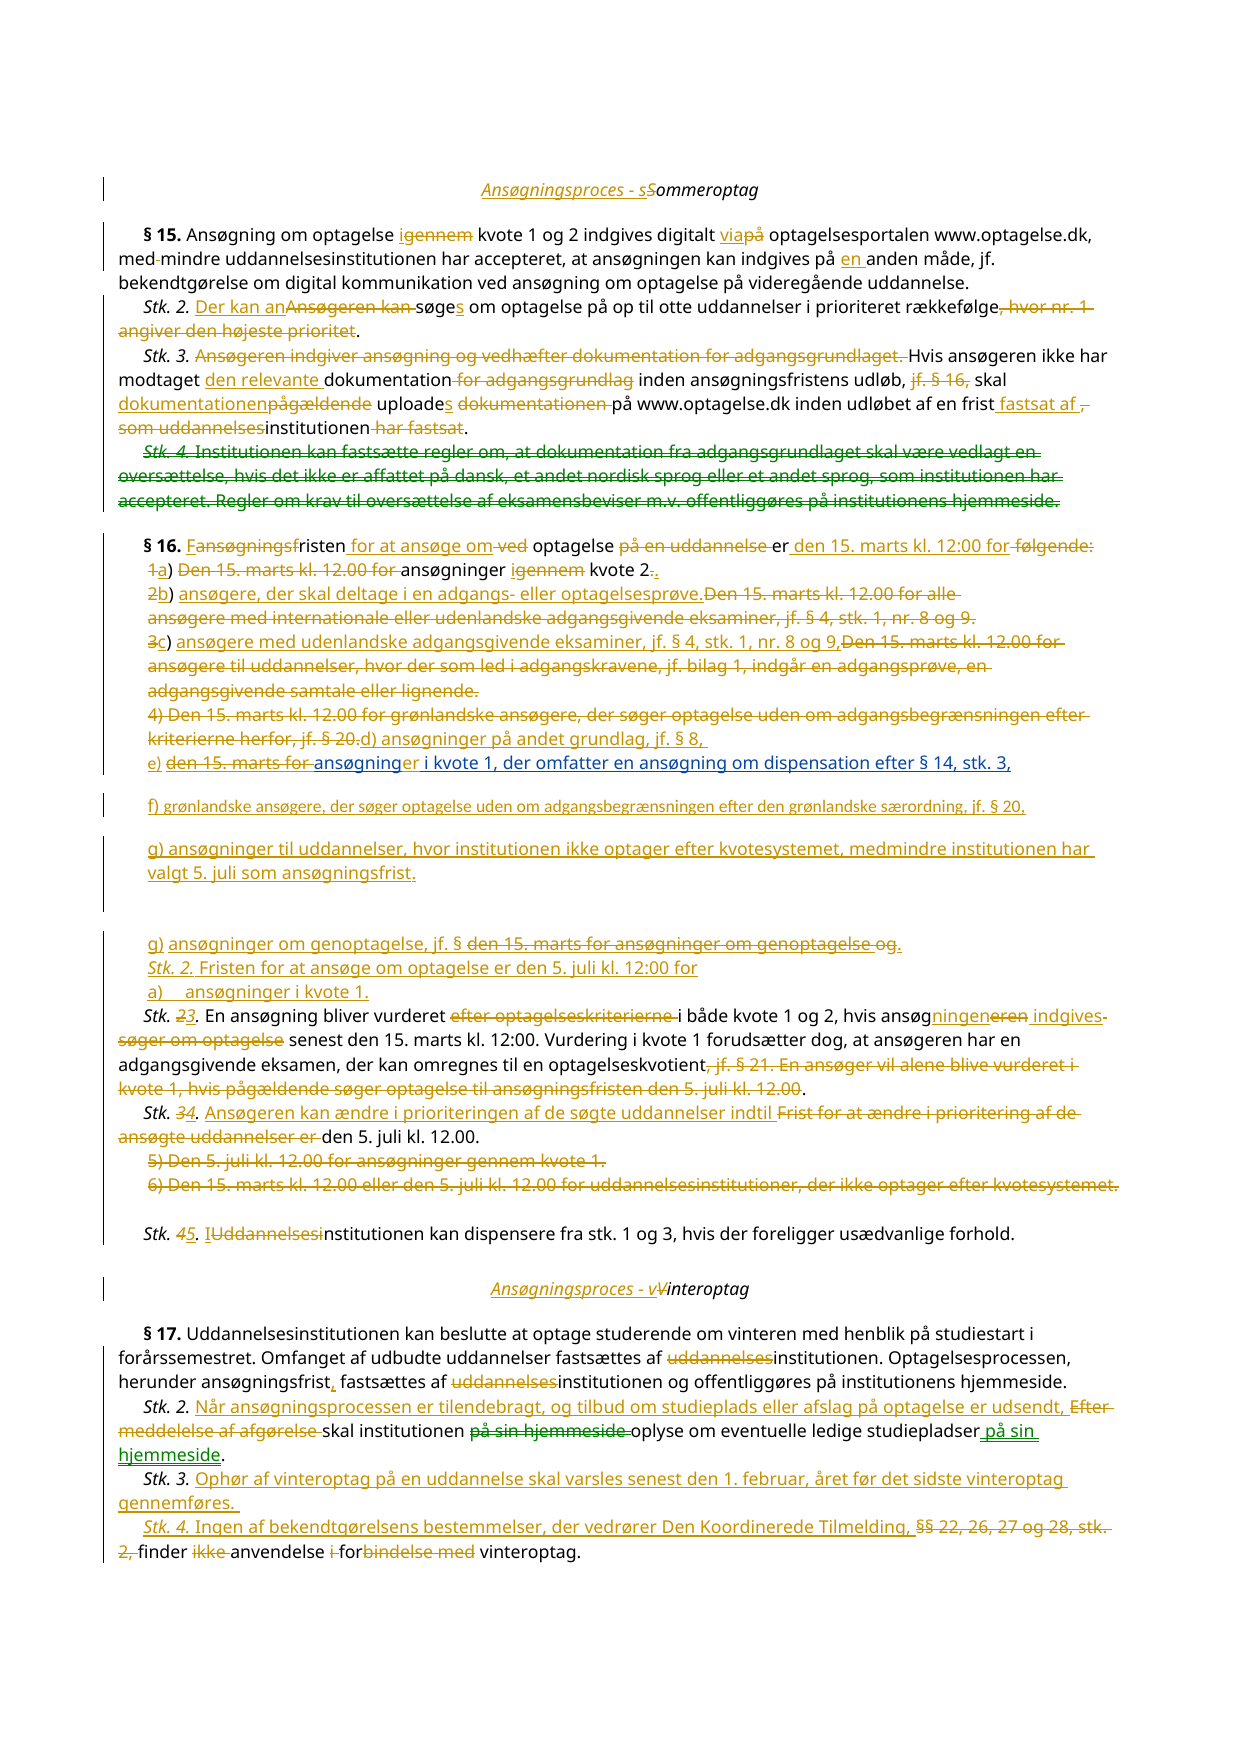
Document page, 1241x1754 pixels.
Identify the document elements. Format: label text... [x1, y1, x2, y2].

text Stk. 3. [118, 1467, 1122, 1515]
text Stk. . nstitutionen kan dispensere fra stk. 1 og 3, hvis der foreligger usædvanlige forhold. [118, 1221, 1122, 1245]
text Stk. 2. skal institutionen oplyse om eventuelle ledige studiepladser. [118, 1394, 1122, 1467]
text interoptag [118, 1277, 1122, 1301]
text § 17. Uddannelsesinstitutionen kan beslutte at optage studerende om vinteren med henblik på studiestart i forårssemestret. Omfanget af udbudte uddannelser fastsættes af institutionen. Optagelsesprocessen, herunder ansøgningsfrist fastsættes af institutionen og offentliggøres på institutionens hjemmeside. [118, 1322, 1122, 1394]
text § 16. risten optagelse er [118, 533, 1122, 557]
text Stk. . En ansøgning bliver vurderet i både kvote 1 og 2, hvis ansøg senest den 15. marts kl. 12:00. Vurdering i kvote 1 forudsætter dog, at ansøgeren har en adgangsgivende eksamen, der kan omregnes til en optagelseskvotient. [118, 1004, 1122, 1100]
text Stk. 2. søge om optagelse på op til otte uddannelser i prioriteret rækkefølge. [118, 295, 1122, 343]
text ommeroptag [118, 177, 1122, 201]
list ) [147, 581, 1122, 606]
text finder anvendelse for vinteroptag. [118, 1515, 1122, 1563]
list ) ansøgninger kvote 2 [147, 557, 1122, 581]
text Stk. . den 5. juli kl. 12.00. [118, 1100, 1122, 1149]
list ) [147, 630, 1122, 702]
text § 15. Ansøgning om optagelse kvote 1 og 2 indgives digitalt optagelsesportalen www.optagelse.dk, medmindre uddannelsesinstitutionen har accepteret, at ansøgningen kan indgives på anden måde, jf. bekendtgørelse om digital kommunikation ved ansøgning om optagelse på videregående uddannelse. [118, 222, 1122, 295]
text Stk. 3. Hvis ansøgeren ikke har modtaget dokumentation inden ansøgningsfristens udløb, skal uploade på www.optagelse.dk inden udløbet af en fristinstitutionen. [118, 343, 1122, 440]
